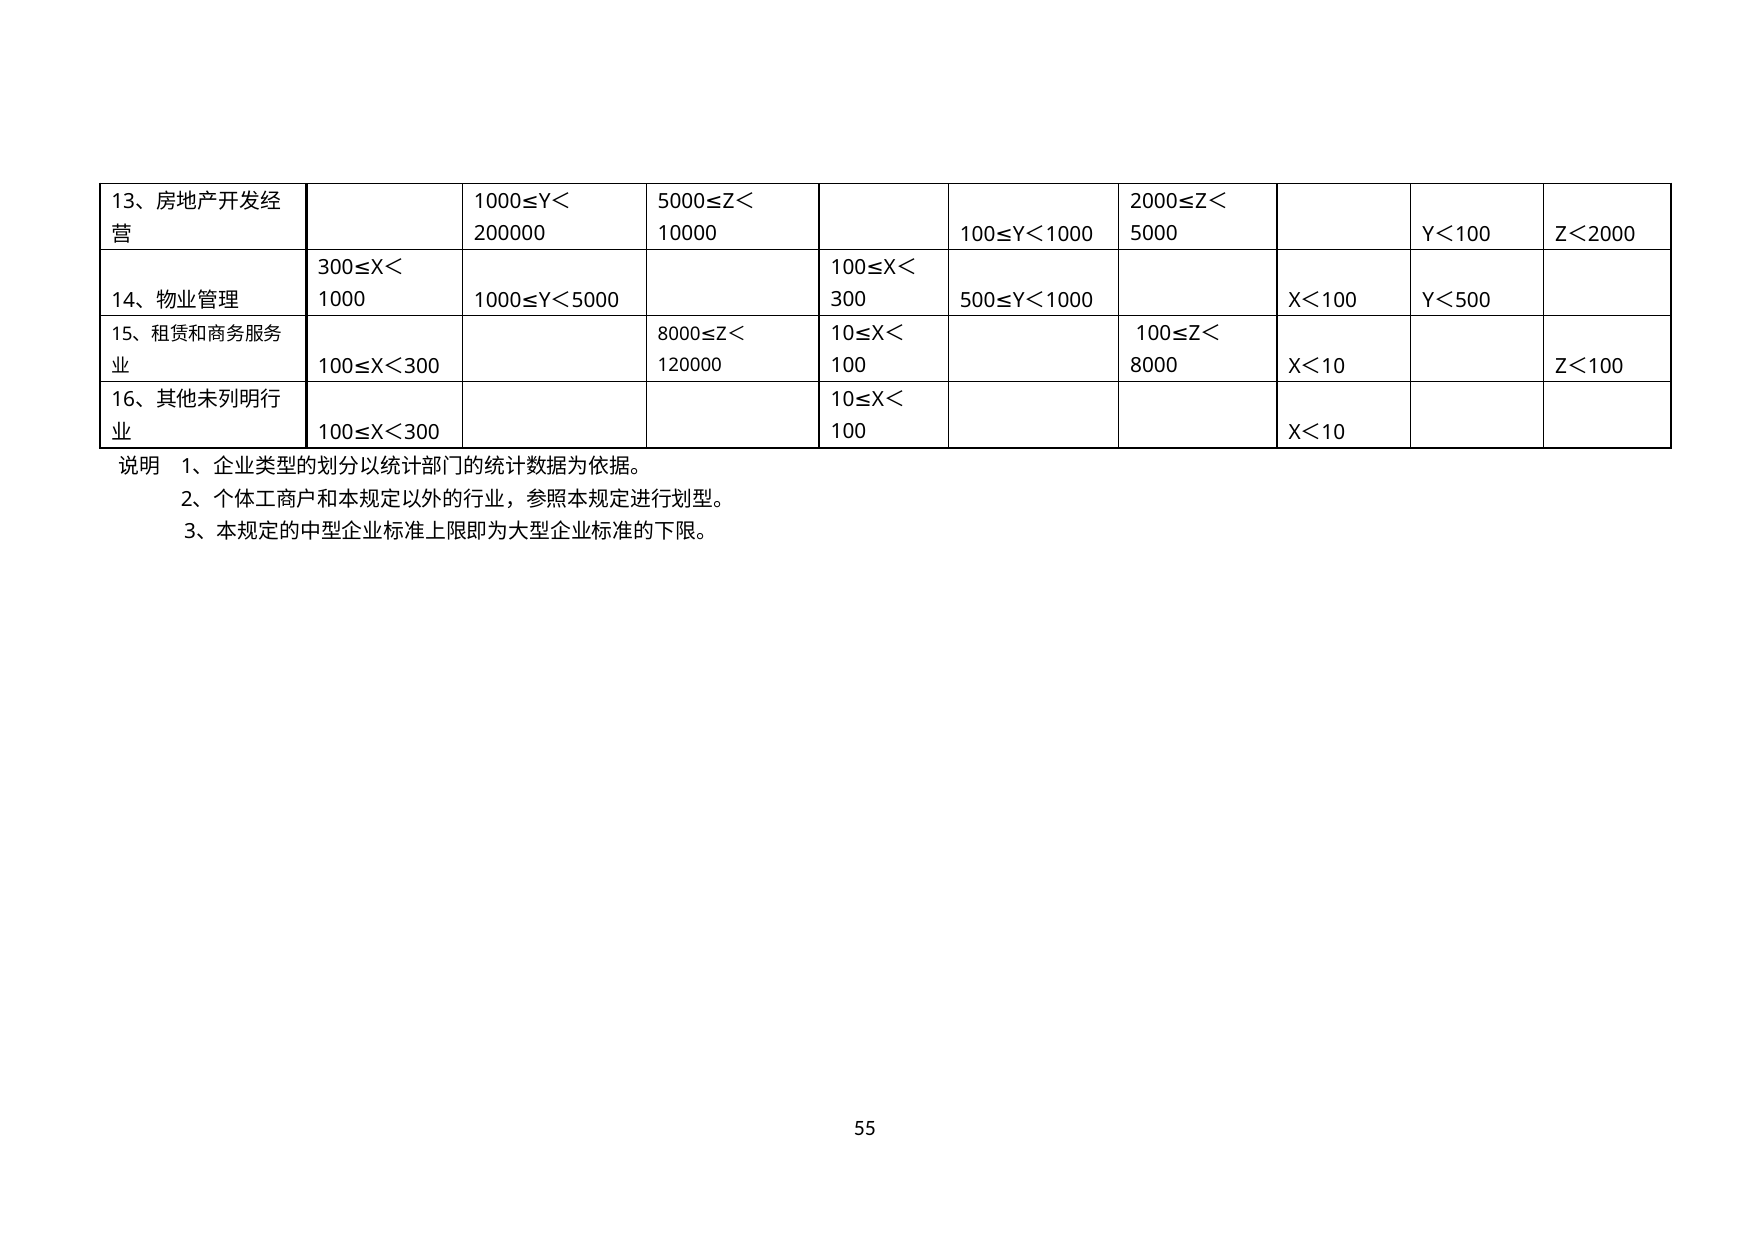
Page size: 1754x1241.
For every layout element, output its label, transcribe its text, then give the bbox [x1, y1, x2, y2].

table_cell 16、其他未列明行业 [101, 382, 305, 447]
table_cell Z＜100 [1544, 316, 1670, 381]
table_cell [949, 316, 1118, 381]
table_cell 2000≤Z＜5000 [1119, 184, 1276, 248]
table_cell [1411, 316, 1543, 381]
table_cell 10≤X＜100 [820, 316, 948, 381]
table_cell 100≤Y＜1000 [949, 184, 1118, 248]
table_cell 1000≤Y＜200000 [463, 184, 646, 248]
table_cell [463, 316, 646, 381]
table_cell 100≤X＜300 [820, 250, 948, 314]
table_cell 100≤X＜300 [308, 382, 462, 447]
text 说明 1、企业类型的划分以统计部门的统计数据为依据。 [118, 449, 1606, 481]
table_cell [1278, 184, 1410, 248]
text 2、个体工商户和本规定以外的行业，参照本规定进行划型。 [118, 481, 1606, 514]
table_cell [820, 184, 948, 248]
table_cell [647, 382, 818, 447]
table_cell 8000≤Z＜120000 [647, 316, 818, 381]
table_cell [308, 184, 462, 248]
table_cell 5000≤Z＜10000 [647, 184, 818, 248]
table_cell Y＜500 [1411, 250, 1543, 314]
table_cell 14、物业管理 [101, 250, 305, 314]
table_cell 100≤X＜300 [308, 316, 462, 381]
table_cell [647, 250, 818, 314]
table_cell X＜10 [1278, 316, 1410, 381]
table_cell [1119, 250, 1276, 314]
table_cell 10≤X＜100 [820, 382, 948, 447]
table_cell X＜10 [1278, 382, 1410, 447]
table_cell [949, 382, 1118, 447]
table_cell [1544, 250, 1670, 314]
table_cell 1000≤Y＜5000 [463, 250, 646, 314]
table_cell Z＜2000 [1544, 184, 1670, 248]
table_cell 100≤Z＜8000 [1119, 316, 1276, 381]
table_cell 15、租赁和商务服务业 [101, 316, 305, 381]
table_cell X＜100 [1278, 250, 1410, 314]
table_cell [1119, 382, 1276, 447]
table_header 3、本规定的中型企业标准上限即为大型企业标准的下限。 [100, 514, 1671, 546]
table_cell 13、房地产开发经营 [101, 184, 305, 248]
table_cell [463, 382, 646, 447]
table_cell Y＜100 [1411, 184, 1543, 248]
table_cell [1411, 382, 1543, 447]
table_cell 300≤X＜1000 [308, 250, 462, 314]
table_cell 500≤Y＜1000 [949, 250, 1118, 314]
table_cell [1544, 382, 1670, 447]
